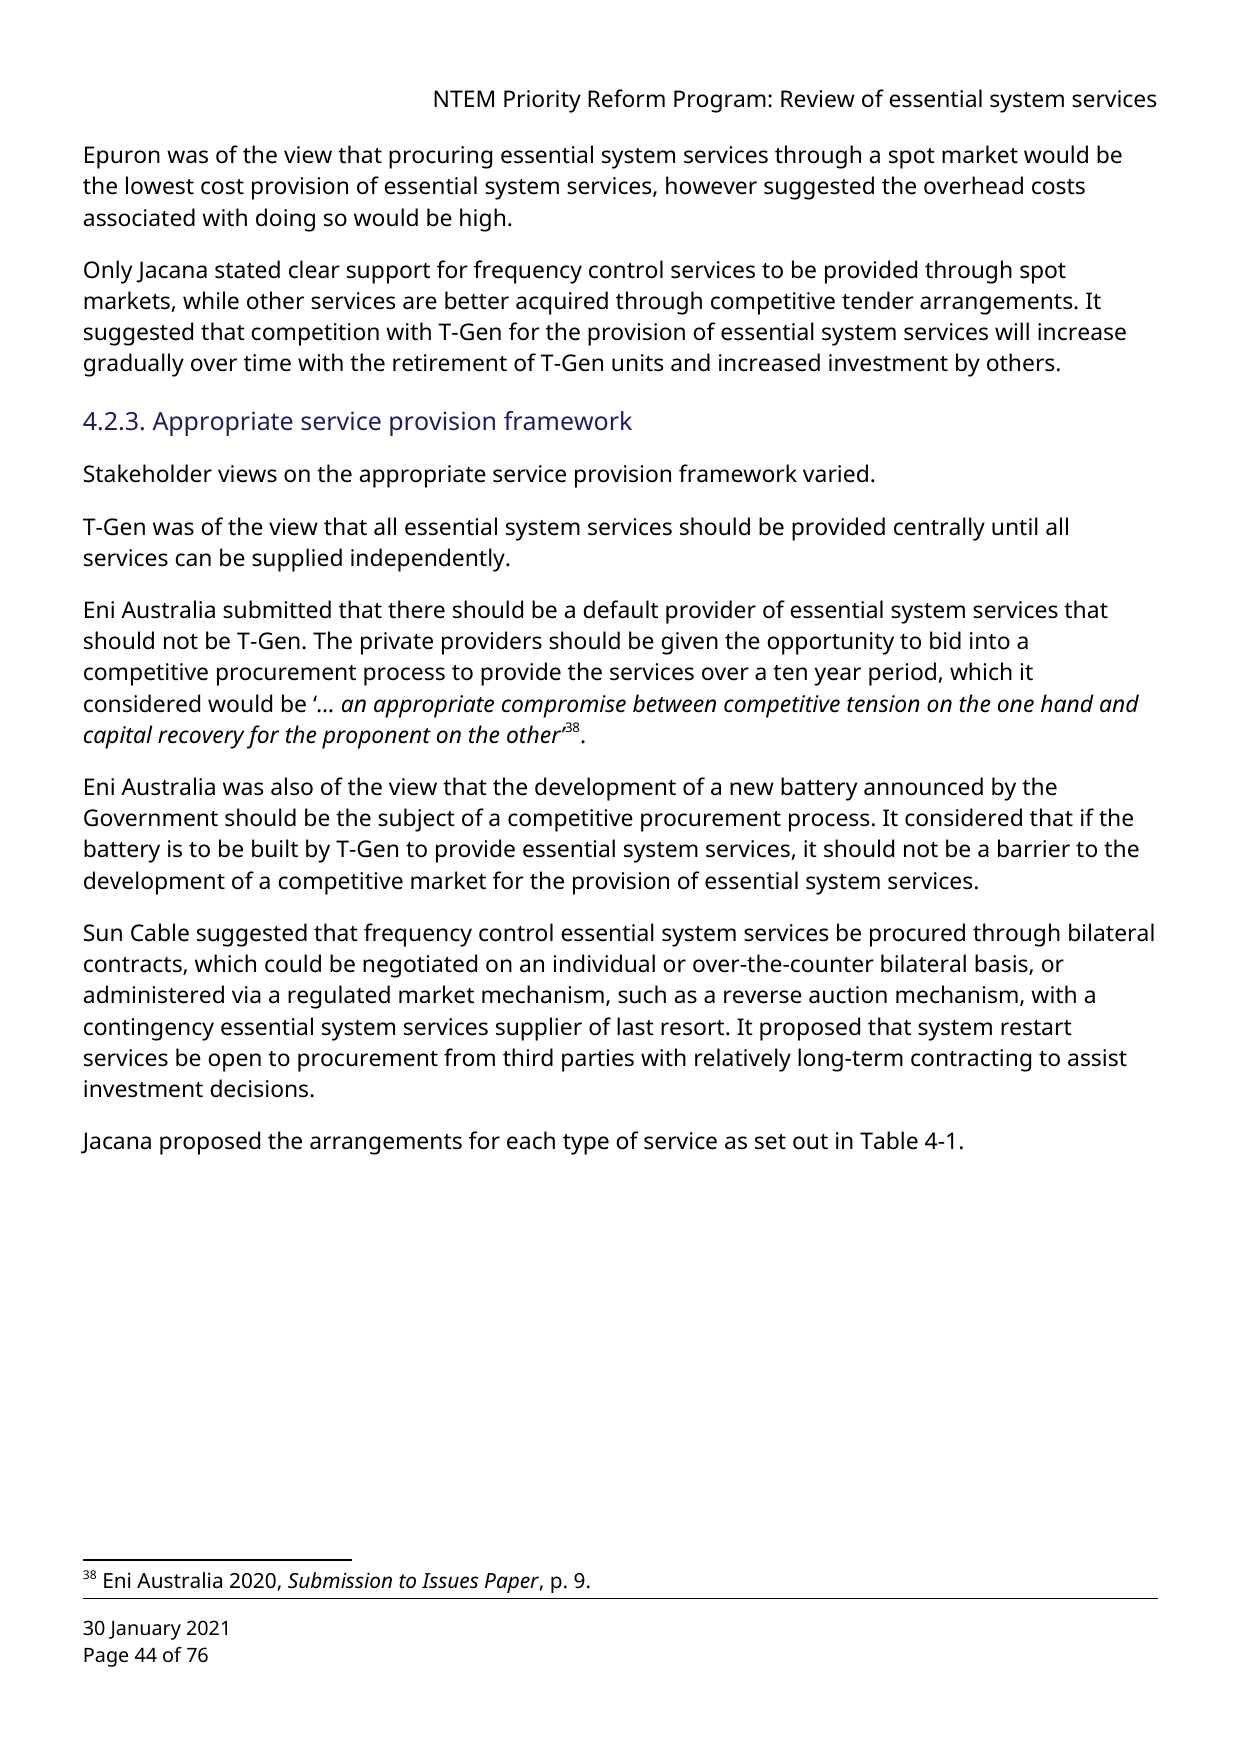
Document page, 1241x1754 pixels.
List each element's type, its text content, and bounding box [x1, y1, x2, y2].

text Only Jacana stated clear support for frequency control services to be provided through spot markets, while other services are better acquired through competitive tender arrangements. It suggested that competition with T-Gen for the provision of essential system services will increase gradually over time with the retirement of T-Gen units and increased investment by others. [83, 253, 1157, 378]
text Eni Australia was also of the view that the development of a new battery announced by the Government should be the subject of a competitive procurement process. It considered that if the battery is to be built by T-Gen to provide essential system services, it should not be a barrier to the development of a competitive market for the provision of essential system services. [83, 771, 1157, 896]
text Eni Australia submitted that there should be a default provider of essential system services that should not be T-Gen. The private providers should be given the opportunity to bid into a competitive procurement process to provide the services over a ten year period, which it considered would be ‘… an appropriate compromise between competitive tension on the one hand and capital recovery for the proponent on the other’. [83, 594, 1157, 750]
text Jacana proposed the arrangements for each type of service as set out in Table 4-1. [83, 1125, 1157, 1156]
subtitle Appropriate service provision framework [83, 403, 1157, 438]
text T-Gen was of the view that all essential system services should be provided centrally until all services can be supplied independently. [83, 511, 1157, 573]
text Sun Cable suggested that frequency control essential system services be procured through bilateral contracts, which could be negotiated on an individual or over-the-counter bilateral basis, or administered via a regulated market mechanism, such as a reverse auction mechanism, with a contingency essential system services supplier of last resort. It proposed that system restart services be open to procurement from third parties with relatively long-term contracting to assist investment decisions. [83, 917, 1157, 1104]
text Stakeholder views on the appropriate service provision framework varied. [83, 458, 1157, 490]
text Epuron was of the view that procuring essential system services through a spot market would be the lowest cost provision of essential system services, however suggested the overhead costs associated with doing so would be high. [83, 139, 1157, 233]
